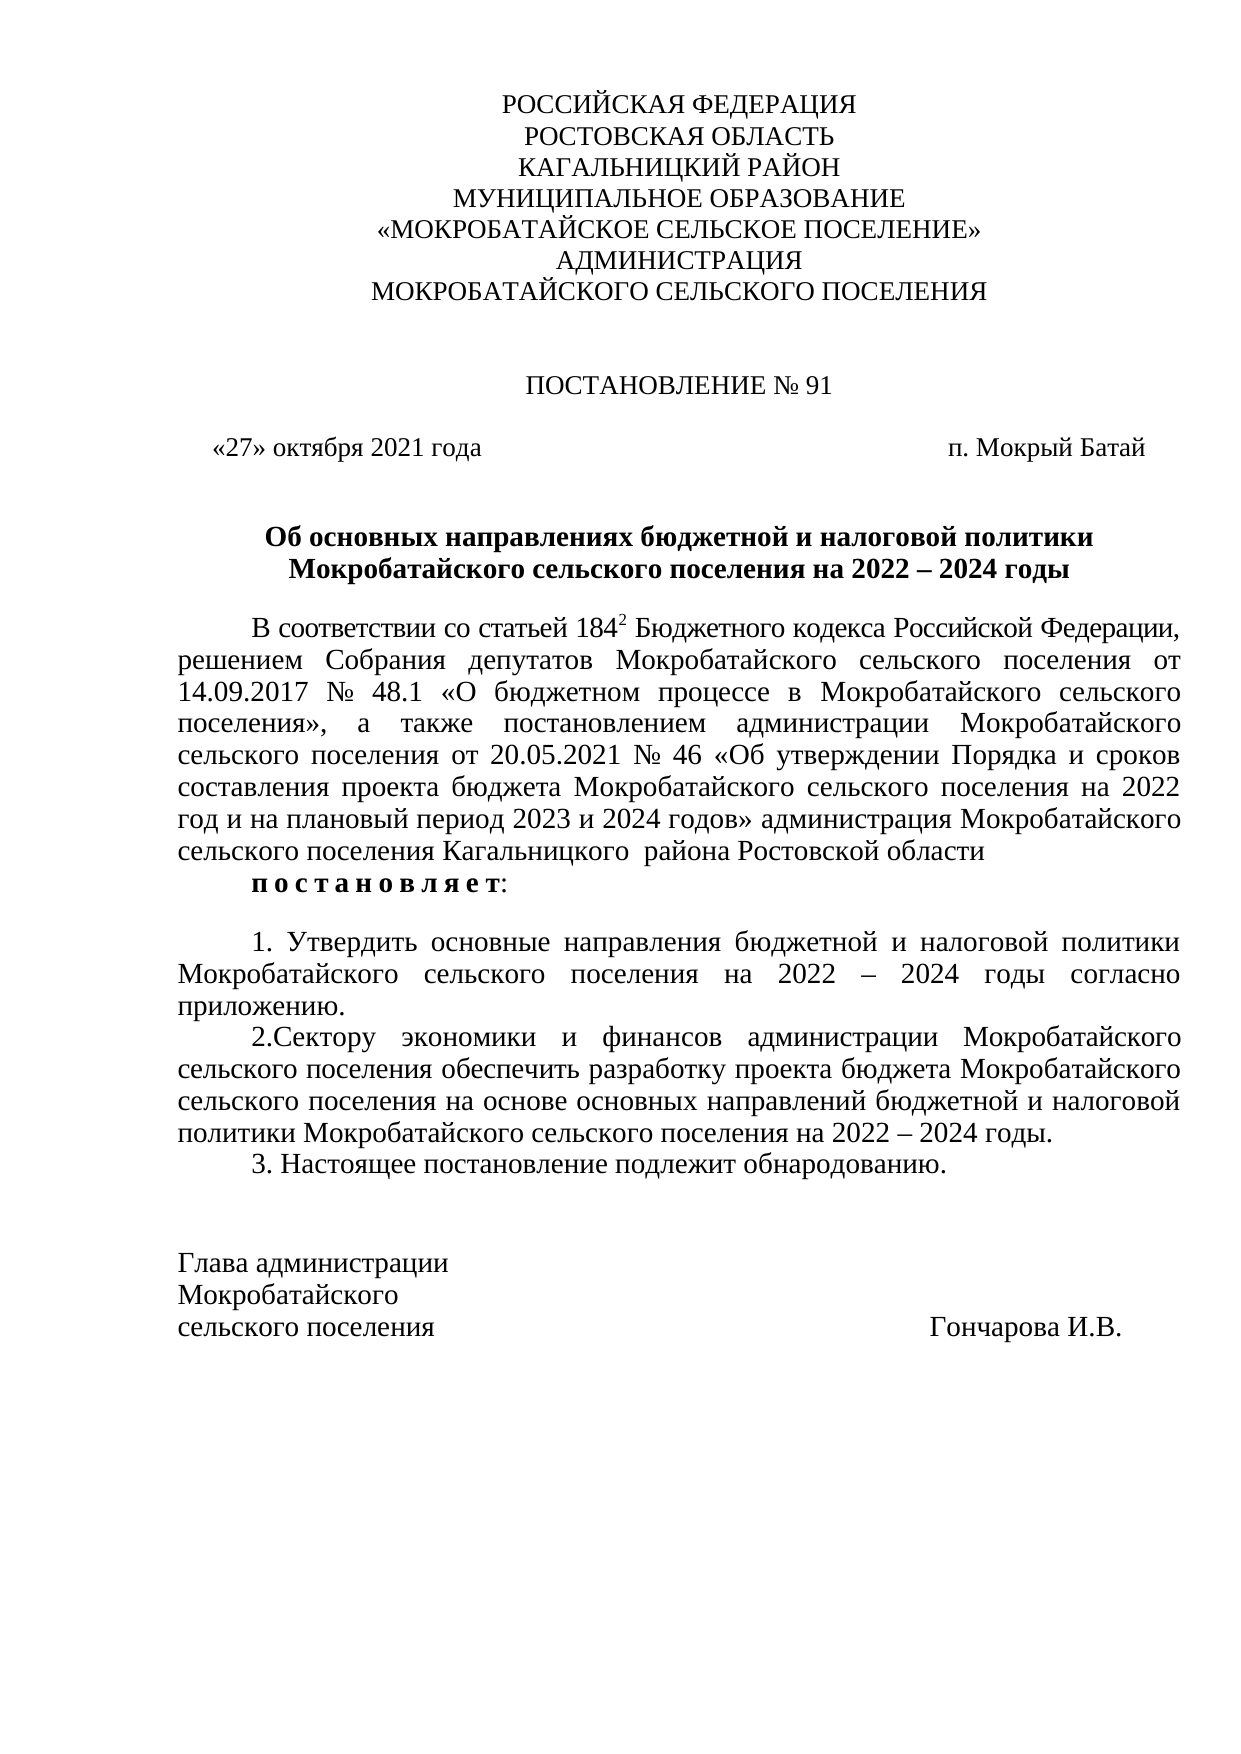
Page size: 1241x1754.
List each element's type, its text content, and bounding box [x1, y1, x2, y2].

text КАГАЛЬНИЦКИЙ РАЙОН [177, 151, 1181, 182]
text постановляет: [177, 867, 1181, 898]
text РОССИЙСКАЯ ФЕДЕРАЦИЯ [177, 89, 1181, 120]
text МУНИЦИПАЛЬНОЕ ОБРАЗОВАНИЕ [177, 182, 1181, 213]
text РОСТОВСКАЯ ОБЛАСТЬ [177, 120, 1181, 151]
text 1. Утвердить основные направления бюджетной и налоговой политики Мокробатайского сельского поселения на 2022 – 2024 годы согласно приложению. [177, 926, 1181, 1021]
text ПОСТАНОВЛЕНИЕ № 91 [177, 369, 1181, 400]
text Об основных направлениях бюджетной и налоговой политики [177, 521, 1181, 553]
text 3. Настоящее постановление подлежит обнародованию. [177, 1148, 1181, 1180]
text «27» октября 2021 года п. Мокрый Батай [177, 431, 1181, 462]
text Глава администрации Мокробатайского сельского поселения Гончарова И.В. [177, 1247, 1184, 1343]
text В соответствии со статьей 1842 Бюджетного кодекса Российской Федерации, решением Собрания депутатов Мокробатайского сельского поселения от 14.09.2017 № 48.1 «О бюджетном процессе в Мокробатайского сельского поселения», а также постановлением администрации Мокробатайского сельского поселения от 20.05.2021 № 46 «Об утверждении Порядка и сроков составления проекта бюджета Мокробатайского сельского поселения на 2022 год и на плановый период 2023 и 2024 годов» администрация Мокробатайского сельского поселения Кагальницкого района Ростовской области [177, 612, 1181, 867]
text 2.Сектору экономики и финансов администрации Мокробатайского сельского поселения обеспечить разработку проекта бюджета Мокробатайского сельского поселения на основе основных направлений бюджетной и налоговой политики Мокробатайского сельского поселения на 2022 – 2024 годы. [177, 1021, 1181, 1148]
text МОКРОБАТАЙСКОГО СЕЛЬСКОГО ПОСЕЛЕНИЯ [177, 276, 1181, 307]
text Мокробатайского сельского поселения на 2022 – 2024 годы [177, 553, 1181, 584]
text «МОКРОБАТАЙСКОЕ СЕЛЬСКОЕ ПОСЕЛЕНИЕ» [177, 213, 1181, 244]
text АДМИНИСТРАЦИЯ [177, 244, 1181, 276]
